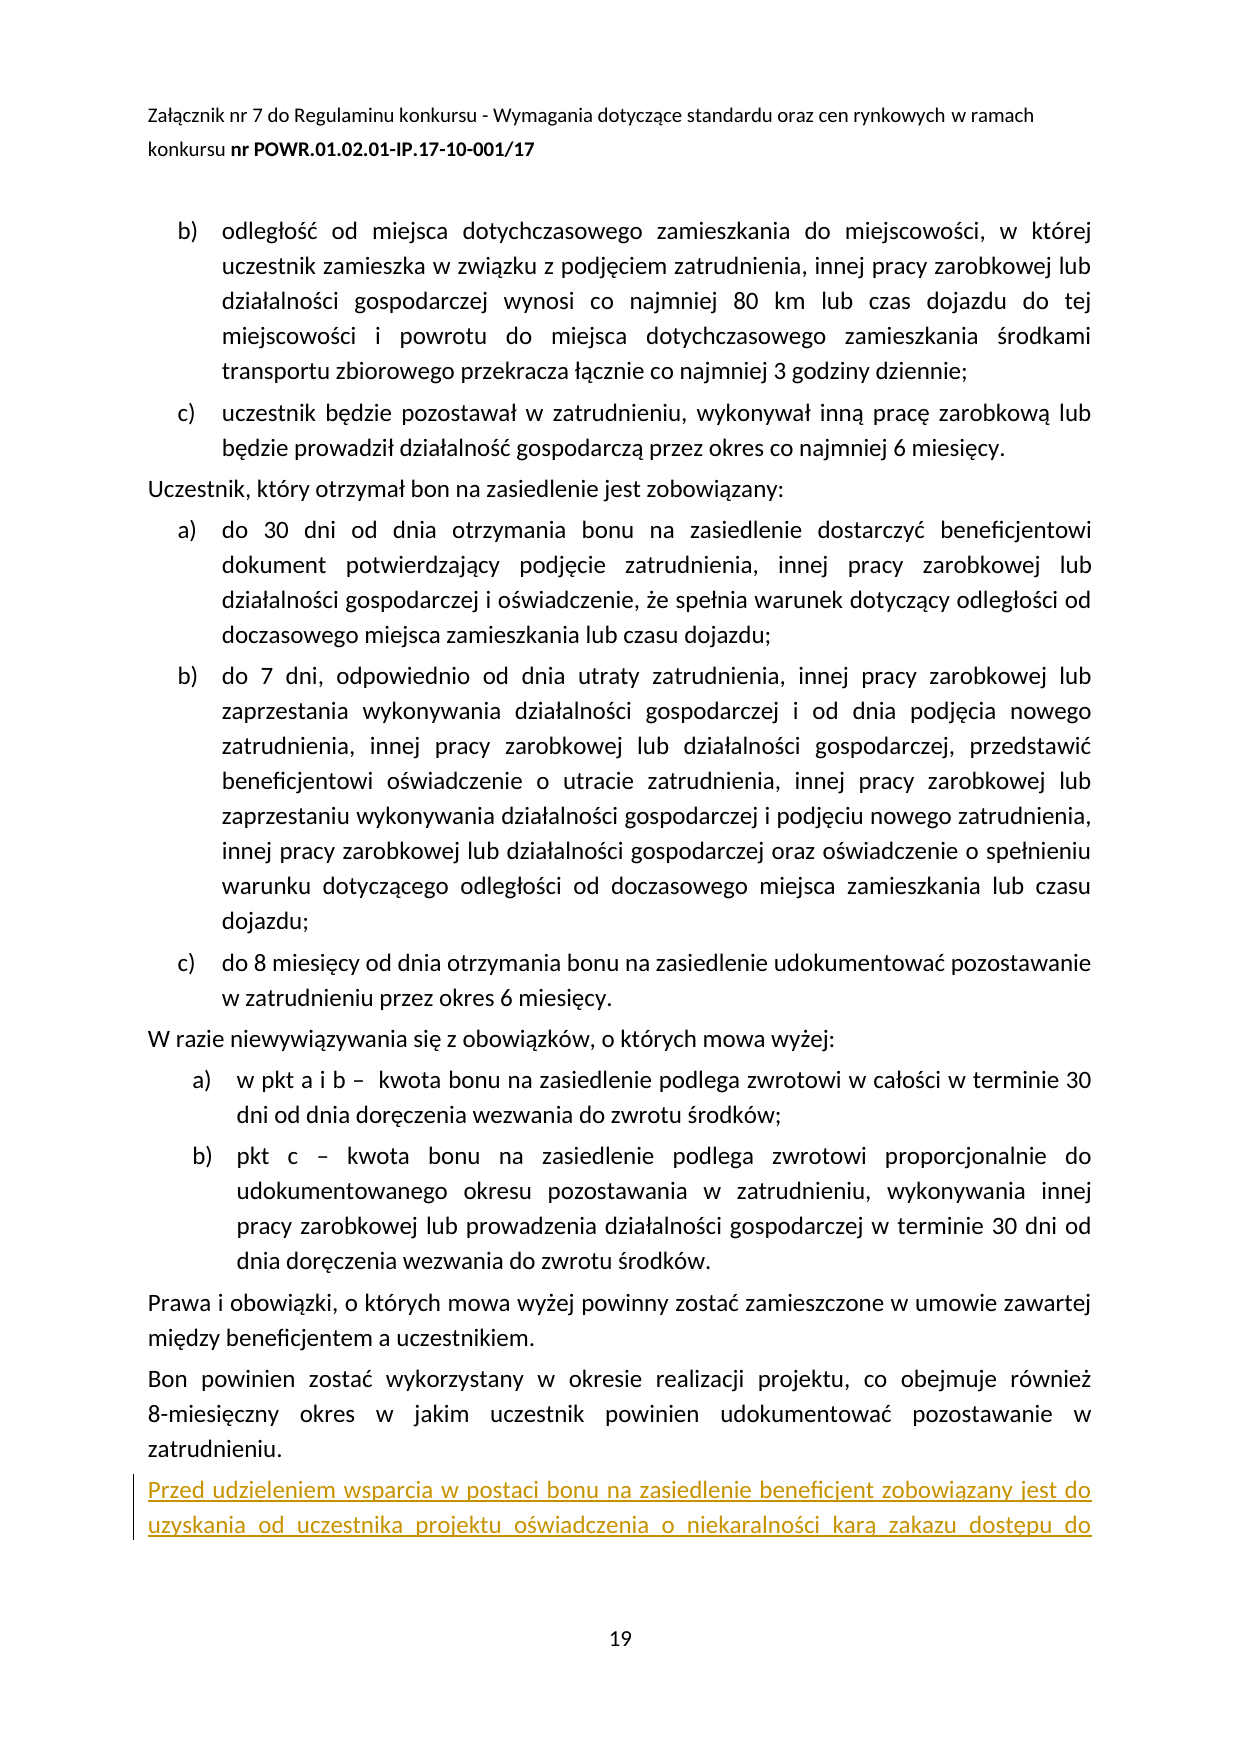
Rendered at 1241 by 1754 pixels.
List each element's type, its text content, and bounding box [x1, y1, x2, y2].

list Prawa i obowiązki, o których mowa wyżej powinny zostać zamieszczone w umowie zawartej między beneficjentem a uczestnikiem. [148, 1287, 1092, 1352]
list do 7 dni, odpowiednio od dnia utraty zatrudnienia, innej pracy zarobkowej lub zaprzestania wykonywania działalności gospodarczej i od dnia podjęcia nowego zatrudnienia, innej pracy zarobkowej lub działalności gospodarczej, przedstawić beneficjentowi oświadczenie o utracie zatrudnienia, innej pracy zarobkowej lub zaprzestaniu wykonywania działalności gospodarczej i podjęciu nowego zatrudnienia, innej pracy zarobkowej lub działalności gospodarczej oraz oświadczenie o spełnieniu warunku dotyczącego odległości od doczasowego miejsca zamieszkania lub czasu dojazdu; [177, 661, 1092, 936]
list uczestnik będzie pozostawał w zatrudnieniu, wykonywał inną pracę zarobkową lub będzie prowadził działalność gospodarczą przez okres co najmniej 6 miesięcy. [177, 397, 1092, 462]
list Bon powinien zostać wykorzystany w okresie realizacji projektu, co obejmuje również 8-miesięczny okres w jakim uczestnik powinien udokumentować pozostawanie w zatrudnieniu. [148, 1363, 1092, 1463]
list W razie niewywiązywania się z obowiązków, o których mowa wyżej: [148, 1023, 1092, 1053]
list pkt c – kwota bonu na zasiedlenie podlega zwrotowi proporcjonalnie do udokumentowanego okresu pozostawania w zatrudnieniu, wykonywania innej pracy zarobkowej lub prowadzenia działalności gospodarczej w terminie 30 dni od dnia doręczenia wezwania do zwrotu środków. [192, 1141, 1092, 1276]
list do 30 dni od dnia otrzymania bonu na zasiedlenie dostarczyć beneficjentowi dokument potwierdzający podjęcie zatrudnienia, innej pracy zarobkowej lub działalności gospodarczej i oświadczenie, że spełnia warunek dotyczący odległości od doczasowego miejsca zamieszkania lub czasu dojazdu; [177, 514, 1092, 650]
list odległość od miejsca dotychczasowego zamieszkania do miejscowości, w której uczestnik zamieszka w związku z podjęciem zatrudnienia, innej pracy zarobkowej lub działalności gospodarczej wynosi co najmniej 80 km lub czas dojazdu do tej miejscowości i powrotu do miejsca dotychczasowego zamieszkania środkami transportu zbiorowego przekracza łącznie co najmniej 3 godziny dziennie; [177, 216, 1092, 386]
list do 8 miesięcy od dnia otrzymania bonu na zasiedlenie udokumentować pozostawanie w zatrudnieniu przez okres 6 miesięcy. [177, 947, 1092, 1012]
list Uczestnik, który otrzymał bon na zasiedlenie jest zobowiązany: [148, 473, 1092, 503]
list w pkt a i b – kwota bonu na zasiedlenie podlega zwrotowi w całości w terminie 30 dni od dnia doręczenia wezwania do zwrotu środków; [192, 1064, 1092, 1130]
